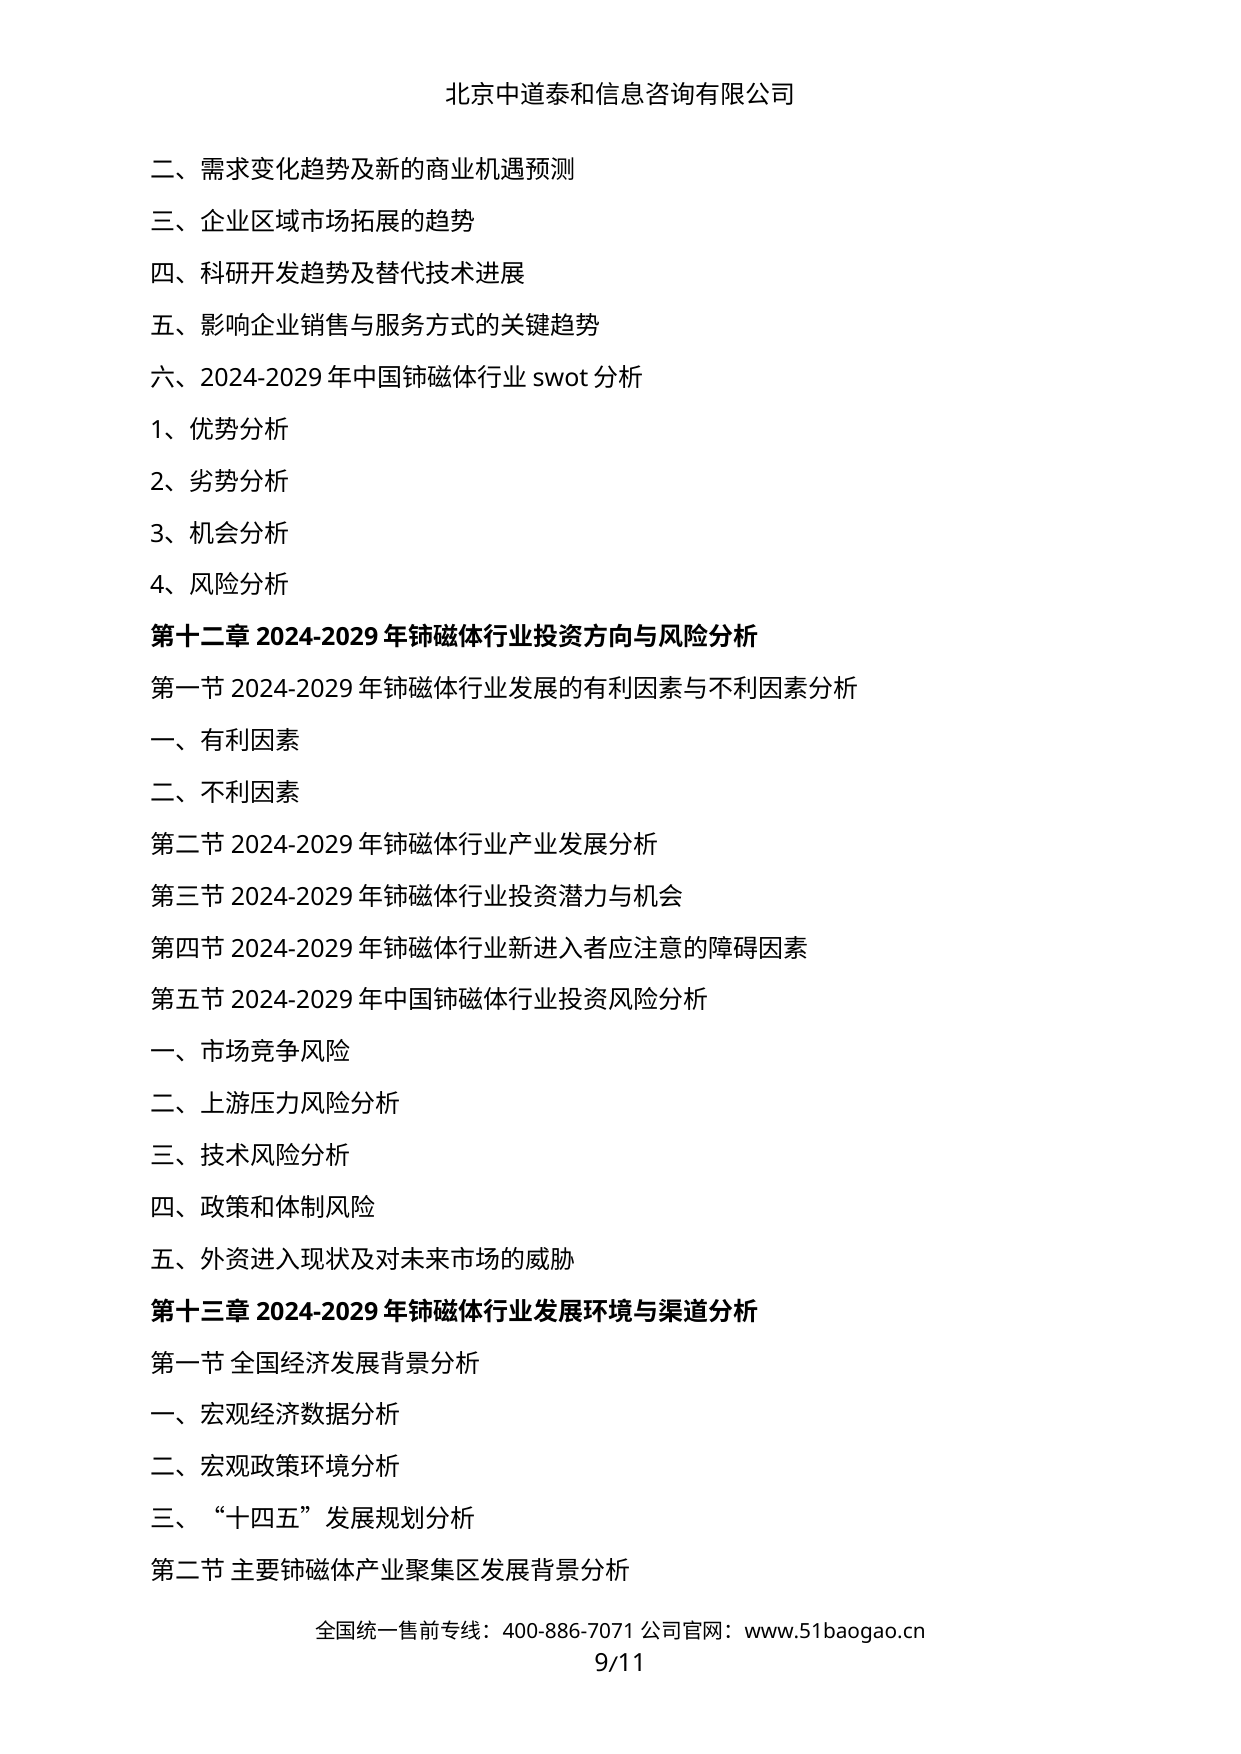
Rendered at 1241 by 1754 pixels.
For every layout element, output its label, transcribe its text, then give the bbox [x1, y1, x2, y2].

text 三、企业区域市场拓展的趋势 [150, 202, 1090, 238]
text 三、“十四五”发展规划分析 [150, 1499, 1090, 1535]
text 五、影响企业销售与服务方式的关键趋势 [150, 306, 1090, 342]
text 四、政策和体制风险 [150, 1187, 1090, 1224]
text 二、宏观政策环境分析 [150, 1447, 1090, 1483]
text 二、不利因素 [150, 772, 1090, 809]
text 四、科研开发趋势及替代技术进展 [150, 254, 1090, 290]
text 三、技术风险分析 [150, 1136, 1090, 1172]
text 二、上游压力风险分析 [150, 1084, 1090, 1120]
text 第二节 2024-2029年铈磁体行业产业发展分析 [150, 824, 1090, 861]
text 第三节 2024-2029年铈磁体行业投资潜力与机会 [150, 876, 1090, 912]
text 3、机会分析 [150, 513, 1090, 549]
text 第十二章 2024-2029年铈磁体行业投资方向与风险分析 [150, 617, 1090, 653]
text 第五节 2024-2029年中国铈磁体行业投资风险分析 [150, 980, 1090, 1016]
text 六、2024-2029年中国铈磁体行业swot分析 [150, 357, 1090, 394]
text 一、有利因素 [150, 721, 1090, 757]
text 第四节 2024-2029年铈磁体行业新进入者应注意的障碍因素 [150, 928, 1090, 964]
text 五、外资进入现状及对未来市场的威胁 [150, 1239, 1090, 1276]
text 4、风险分析 [150, 565, 1090, 601]
text 第二节 主要铈磁体产业聚集区发展背景分析 [150, 1551, 1090, 1587]
text 第十三章 2024-2029年铈磁体行业发展环境与渠道分析 [150, 1291, 1090, 1327]
text 第一节 2024-2029年铈磁体行业发展的有利因素与不利因素分析 [150, 669, 1090, 705]
text 一、市场竞争风险 [150, 1032, 1090, 1068]
text 1、优势分析 [150, 409, 1090, 446]
text 一、宏观经济数据分析 [150, 1395, 1090, 1431]
text 第一节 全国经济发展背景分析 [150, 1343, 1090, 1379]
text 二、需求变化趋势及新的商业机遇预测 [150, 150, 1090, 186]
text 2、劣势分析 [150, 461, 1090, 497]
